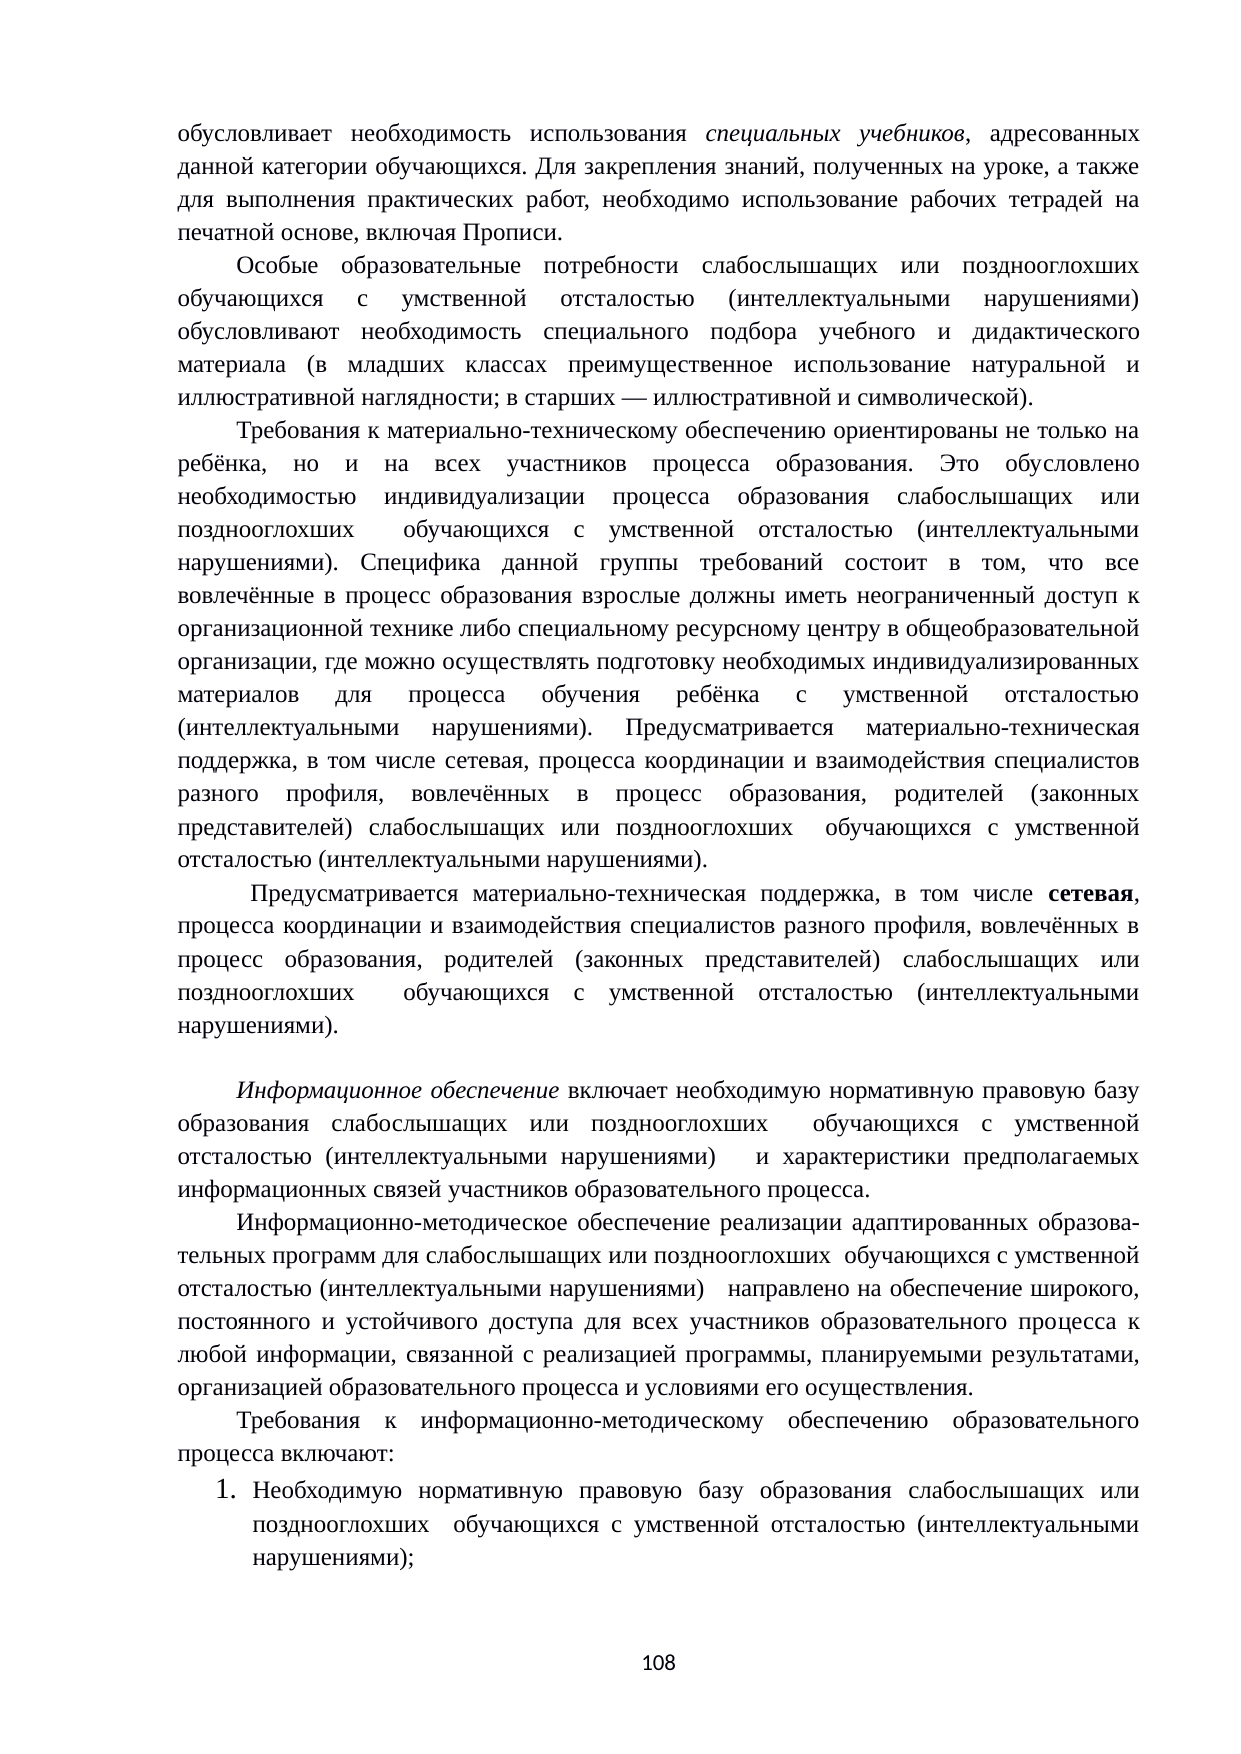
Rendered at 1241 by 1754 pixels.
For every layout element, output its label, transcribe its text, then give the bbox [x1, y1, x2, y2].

text Информационно-методическое обеспечение реализации адаптированных образовательных программ для слабослышащих или позднооглохших обучающихся с умственной отсталостью (интеллектуальными нарушениями) направлено на обеспечение широкого, постоянного и устойчивого доступа для всех участников образовательного процесса к любой информации, связанной с реализацией программы, планируемыми результатами, организацией образовательного процесса и условиями его осуществления. [177, 1207, 1140, 1401]
text Требования к материально-техническому обеспечению ориентированы не только на ребёнка, но и на всех участников процесса образования. Это обусловлено необходимостью индивидуализации процесса образования слабослышащих или позднооглохших обучающихся с умственной отсталостью (интеллектуальными нарушениями). Специфика данной группы требований состоит в том, что все вовлечённые в процесс образования взрослые должны иметь неограниченный доступ к организационной технике либо специальному ресурсному центру в общеобразовательной организации, где можно осуществлять подготовку необходимых индивидуализированных материалов для процесса обучения ребёнка с умственной отсталостью (интеллектуальными нарушениями). Предусматривается материально-техническая поддержка, в том числе сетевая, процесса координации и взаимодействия специалистов разного профиля, вовлечённых в процесс образования, родителей (законных представителей) слабослышащих или позднооглохших обучающихся с умственной отсталостью (интеллектуальными нарушениями). [177, 415, 1140, 873]
text Предусматривается материально-техническая поддержка, в том числе сетевая, процесса координации и взаимодействия специалистов разного профиля, вовлечённых в процесс образования, родителей (законных представителей) слабослышащих или позднооглохших обучающихся с умственной отсталостью (интеллектуальными нарушениями). [177, 878, 1140, 1038]
text Требования к информационно-методическому обеспечению образовательного процесса включают: [177, 1405, 1140, 1467]
list Необходимую нормативную правовую базу образования слабослышащих или позднооглохших обучающихся с умственной отсталостью (интеллектуальными нарушениями); [215, 1471, 1140, 1571]
text Информационное обеспечение включает необходимую нормативную правовую базу образования слабослышащих или позднооглохших обучающихся с умственной отсталостью (интеллектуальными нарушениями) и характеристики предполагаемых информационных связей участников образовательного процесса. [177, 1075, 1140, 1203]
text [177, 118, 1140, 246]
text Особые образовательные потребности слабослышащих или позднооглохших обучающихся с умственной отсталостью (интеллектуальными нарушениями) обусловливают необходимость специального подбора учебного и дидактического материала (в младших классах преимущественное использование натуральной и иллюстративной наглядности; в старших ― иллюстративной и символической). [177, 250, 1140, 411]
